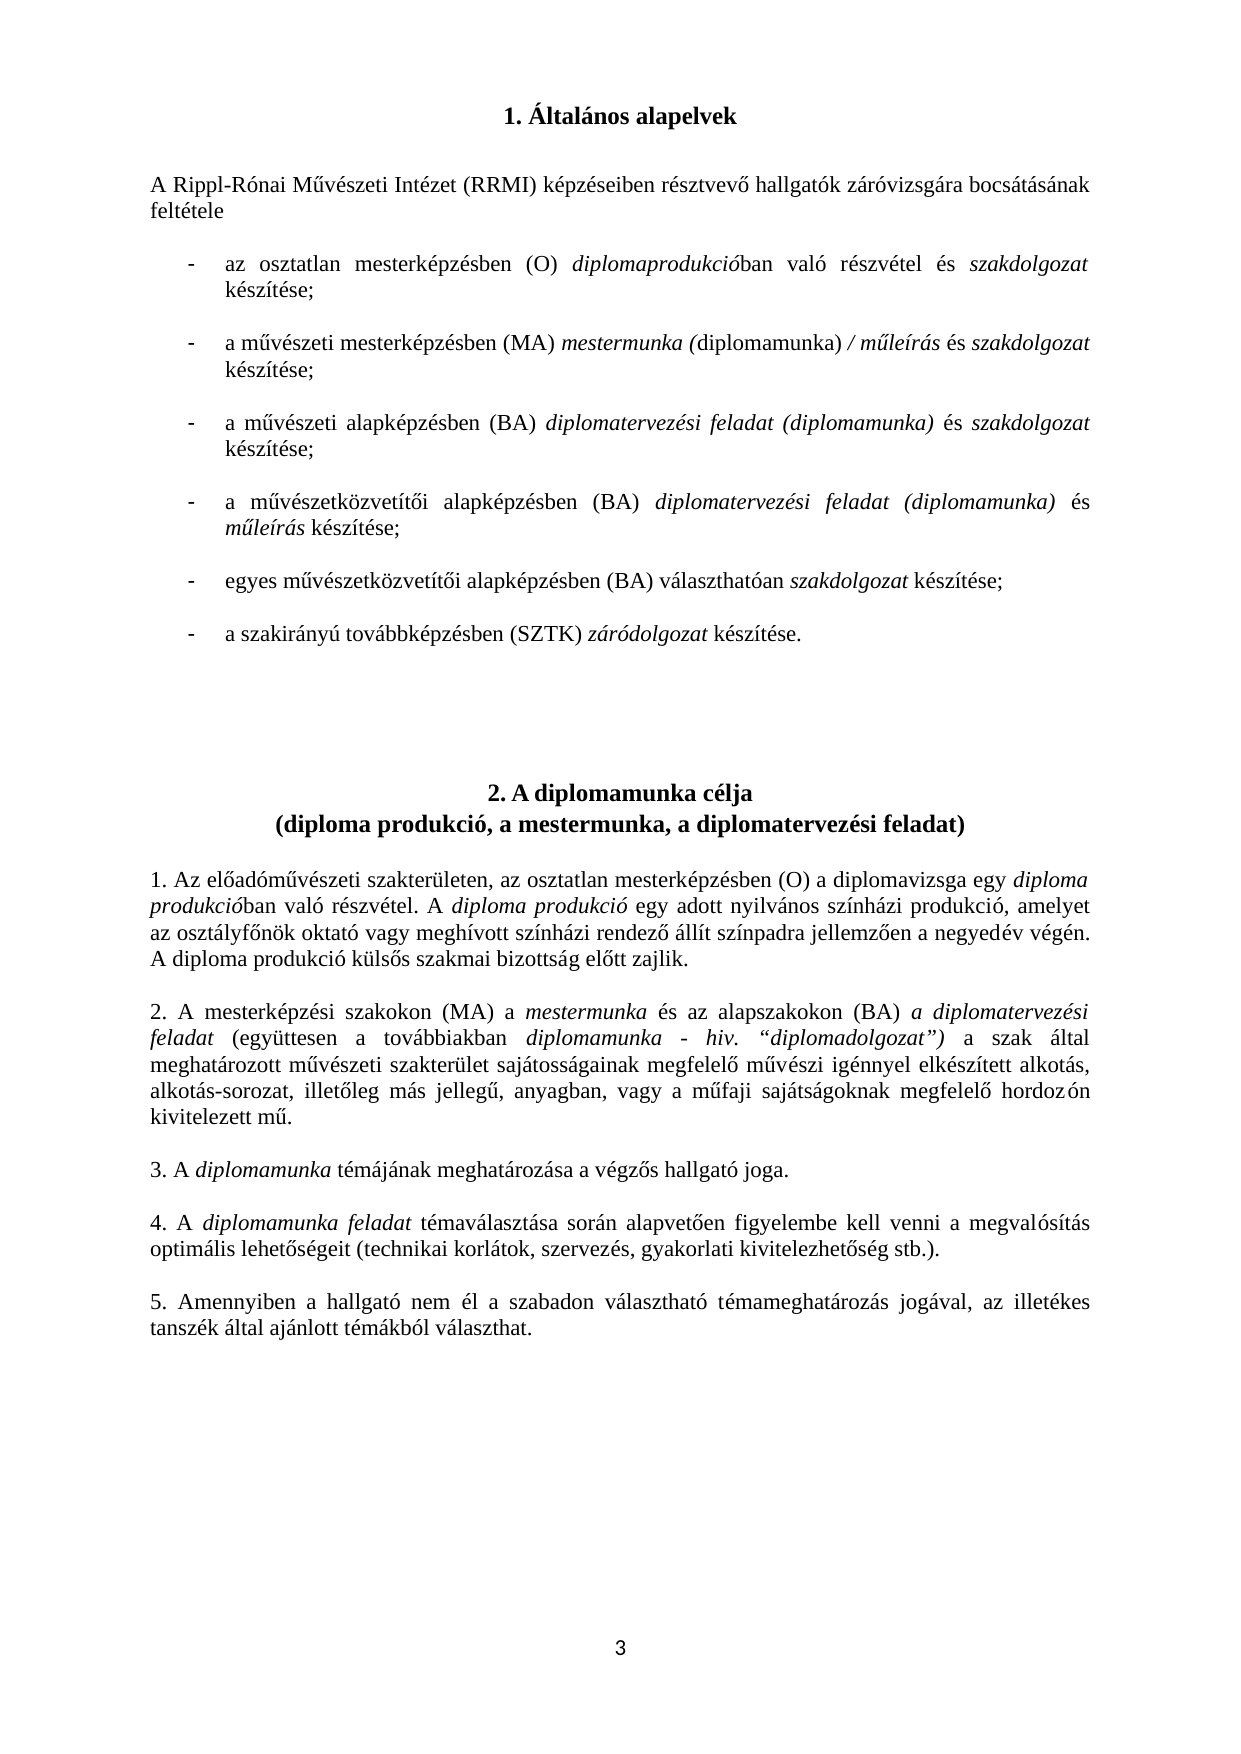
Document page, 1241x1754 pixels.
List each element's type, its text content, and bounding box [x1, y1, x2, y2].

list a művészeti mesterképzésben (MA) mestermunka (diplomamunka) / műleírás és szakdolgozat készítése; [187, 329, 1090, 382]
subtitle 2. A diplomamunka célja [150, 778, 1090, 807]
text 4. A diplomamunka feladat témaválasztása során alapvetően figyelembe kell venni a megvalósítás optimális lehetőségeit (technikai korlátok, szervezés, gyakorlati kivitelezhetőség stb.). [150, 1209, 1090, 1262]
list egyes művészetközvetítői alapképzésben (BA) választhatóan szakdolgozat készítése; [187, 567, 1090, 593]
text 2. A mesterképzési szakokon (MA) a mestermunka és az alapszakokon (BA) a diplomatervezési feladat (együttesen a továbbiakban diplomamunka - hiv. “diplomadolgozat”) a szak által meghatározott művészeti szakterület sajátosságainak megfelelő művészi igénnyel elkészített alkotás, alkotás-sorozat, illetőleg más jellegű, anyagban, vagy a műfaji sajátságoknak megfelelő hordozón kivitelezett mű. [150, 998, 1090, 1130]
text A Rippl-Rónai Művészeti Intézet (RRMI) képzéseiben résztvevő hallgatók záróvizsgára bocsátásának feltétele [150, 171, 1090, 224]
text 1. Az előadóművészeti szakterületen, az osztatlan mesterképzésben (O) a diplomavizsga egy diploma produkcióban való részvétel. A diploma produkció egy adott nyilvános színházi produkció, amelyet az osztályfőnök oktató vagy meghívott színházi rendező állít színpadra jellemzően a negyedév végén. A diploma produkció külsős szakmai bizottság előtt zajlik. [150, 866, 1090, 972]
list a művészeti alapképzésben (BA) diplomatervezési feladat (diplomamunka) és szakdolgozat készítése; [187, 408, 1090, 461]
text 3. A diplomamunka témájának meghatározása a végzős hallgató joga. [150, 1156, 1090, 1182]
subtitle (diploma produkció, a mestermunka, a diplomatervezési feladat) [150, 809, 1090, 838]
list az osztatlan mesterképzésben (O) diplomaprodukcióban való részvétel és szakdolgozat készítése; [187, 250, 1090, 303]
list a szakirányú továbbképzésben (SZTK) záródolgozat készítése. [187, 619, 1090, 646]
list a művészetközvetítői alapképzésben (BA) diplomatervezési feladat (diplomamunka) és műleírás készítése; [187, 488, 1090, 540]
subtitle 1. Általános alapelvek [150, 101, 1090, 130]
text 5. Amennyiben a hallgató nem él a szabadon választható témameghatározás jogával, az illetékes tanszék által ajánlott témákból választhat. [150, 1288, 1090, 1341]
